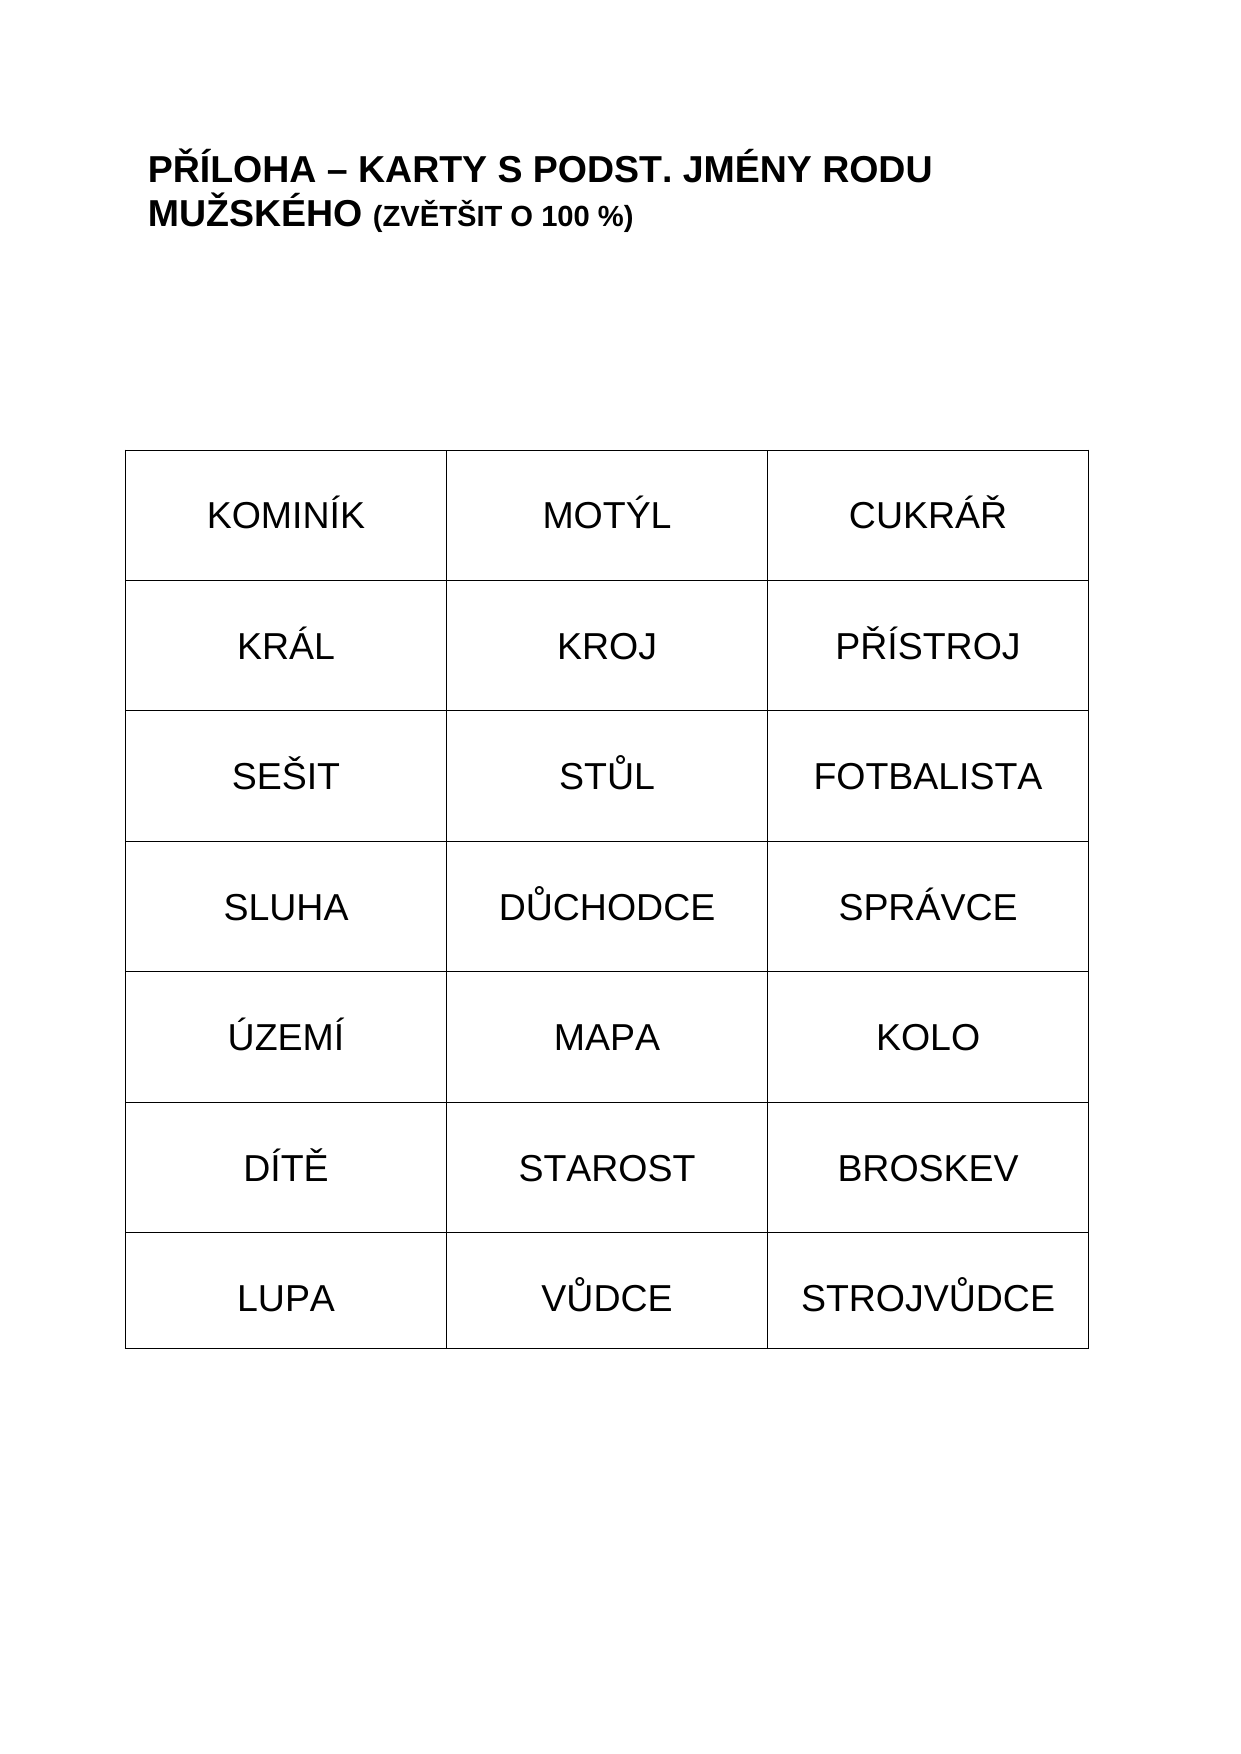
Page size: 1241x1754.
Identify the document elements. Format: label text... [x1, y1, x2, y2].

table_cell SPRÁVCE [768, 842, 1088, 971]
table_cell KROJ [447, 581, 767, 710]
table_cell STŮL [447, 711, 767, 841]
table_header MOTÝL [447, 451, 767, 580]
table_cell SEŠIT [126, 711, 446, 841]
table_cell ÚZEMÍ [126, 972, 446, 1102]
table_cell PŘÍSTROJ [768, 581, 1088, 710]
table_cell MAPA [447, 972, 767, 1102]
table_cell KOLO [768, 972, 1088, 1102]
table_cell STROJVŮDCE [768, 1233, 1088, 1348]
text PŘÍLOHA – KARTY S PODST. JMÉNY RODU MUŽSKÉHO (ZVĚTŠIT O 100 %) [148, 148, 1093, 234]
table_cell DŮCHODCE [447, 842, 767, 971]
table_cell KRÁL [126, 581, 446, 710]
table_cell FOTBALISTA [768, 711, 1088, 841]
table_cell SLUHA [126, 842, 446, 971]
table_cell LUPA [126, 1233, 446, 1348]
table_header CUKRÁŘ [768, 451, 1088, 580]
table_cell BROSKEV [768, 1103, 1088, 1232]
table_header KOMINÍK [126, 451, 446, 580]
table_cell VŮDCE [447, 1233, 767, 1348]
table_cell DÍTĚ [126, 1103, 446, 1232]
table_cell STAROST [447, 1103, 767, 1232]
